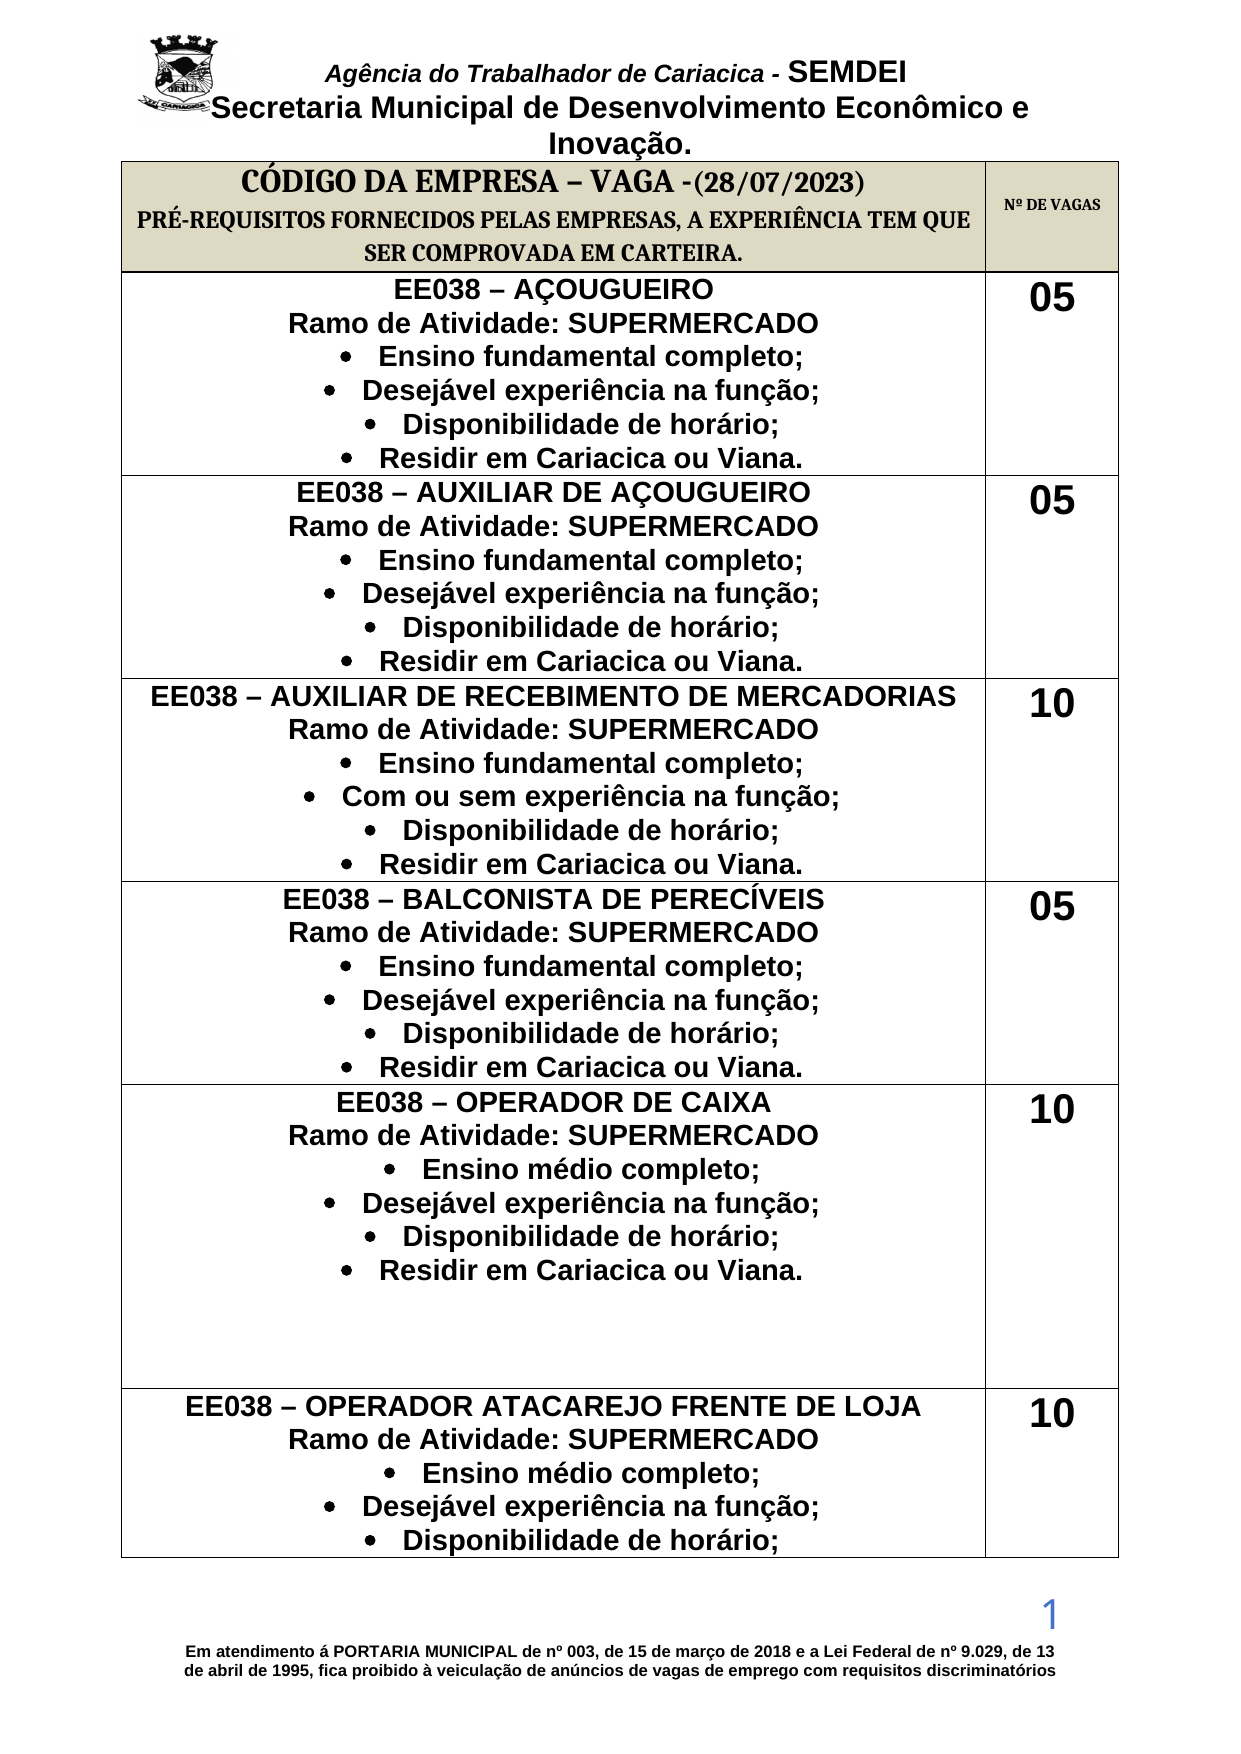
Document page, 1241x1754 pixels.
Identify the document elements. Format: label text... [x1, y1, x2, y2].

table_cell EE038 – AÇOUGUEIRO Ramo de Atividade: SUPERMERCADO Ensino fundamental completo; Desejável experiência na função; Disponibilidade de horário; Residir em Cariacica ou Viana. [122, 273, 985, 474]
table_header CÓDIGO DA EMPRESA – VAGA -(28/07/2023) PRÉ-REQUISITOS FORNECIDOS PELAS EMPRESAS, A EXPERIÊNCIA TEM QUE SER COMPROVADA EM CARTEIRA. [122, 162, 985, 271]
table_cell 10 [986, 1085, 1118, 1388]
table_cell EE038 – AUXILIAR DE AÇOUGUEIRO Ramo de Atividade: SUPERMERCADO Ensino fundamental completo; Desejável experiência na função; Disponibilidade de horário; Residir em Cariacica ou Viana. [122, 476, 985, 678]
table_cell EE038 – OPERADOR DE CAIXA Ramo de Atividade: SUPERMERCADO Ensino médio completo; Desejável experiência na função; Disponibilidade de horário; Residir em Cariacica ou Viana. [122, 1085, 985, 1388]
table_cell EE038 – AUXILIAR DE RECEBIMENTO DE MERCADORIAS Ramo de Atividade: SUPERMERCADO Ensino fundamental completo; Com ou sem experiência na função; Disponibilidade de horário; Residir em Cariacica ou Viana. [122, 679, 985, 881]
table_cell 10 [986, 679, 1118, 881]
table_cell 10 [986, 1389, 1118, 1557]
picture [134, 31, 237, 123]
table_cell EE038 – BALCONISTA DE PERECÍVEIS Ramo de Atividade: SUPERMERCADO Ensino fundamental completo; Desejável experiência na função; Disponibilidade de horário; Residir em Cariacica ou Viana. [122, 882, 985, 1084]
table_header Nº DE VAGAS [986, 162, 1118, 271]
table_cell 05 [986, 476, 1118, 678]
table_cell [122, 1389, 985, 1557]
table_cell 05 [986, 882, 1118, 1084]
table_cell 05 [986, 273, 1118, 474]
